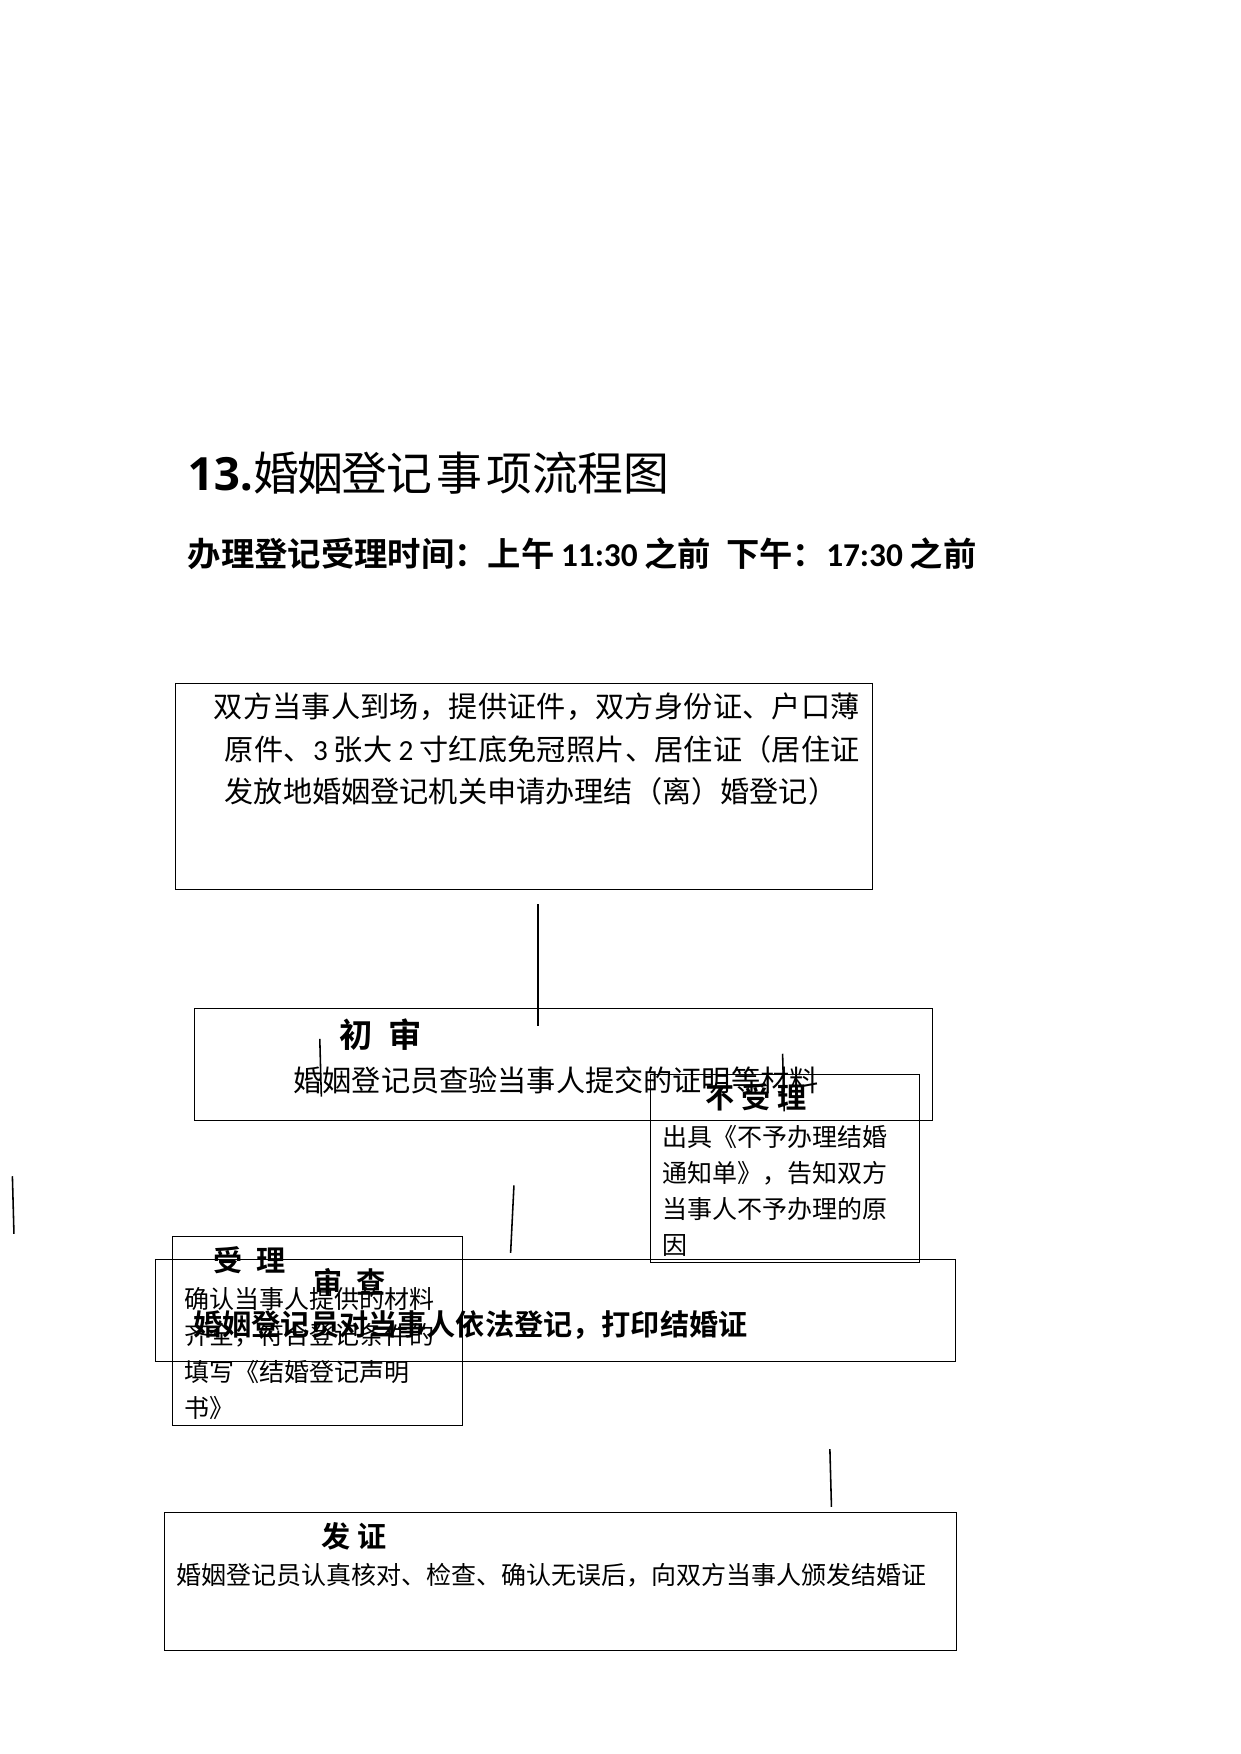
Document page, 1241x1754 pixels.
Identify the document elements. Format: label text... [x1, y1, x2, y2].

table_header 初 审 婚姻登记员查验当事人提交的证明等材料 [195, 1009, 932, 1120]
table_header 不 受 理 出具《不予办理结婚通知单》，告知双方当事人不予办理的原因 [651, 1075, 919, 1259]
text 办理登记受理时间：上午11:30之前 下午：17:30之前 [187, 519, 1053, 584]
text 13.婚 姻 登 记 事 项流程图 [187, 422, 1053, 519]
table_header 受 理 确认当事人提供的材料齐全，符合登记条件的填写《结婚登记声明书》 [173, 1237, 462, 1259]
table_header 发 证 婚姻登记员认真核对、检查、确认无误后，向双方当事人颁发结婚证 [165, 1513, 956, 1650]
table_header 受 理 确认当事人提供的材料齐全，符合登记条件的填写《结婚登记声明书》 [173, 1362, 462, 1424]
table_header 双方当事人到场，提供证件，双方身份证、户口薄原件、3张大2寸红底免冠照片、居住证（居住证发放地婚姻登记机关申请办理结（离）婚登记） [176, 684, 872, 889]
table_header 审 查 婚姻登记员对当事人依法登记，打印结婚证 [156, 1260, 955, 1361]
